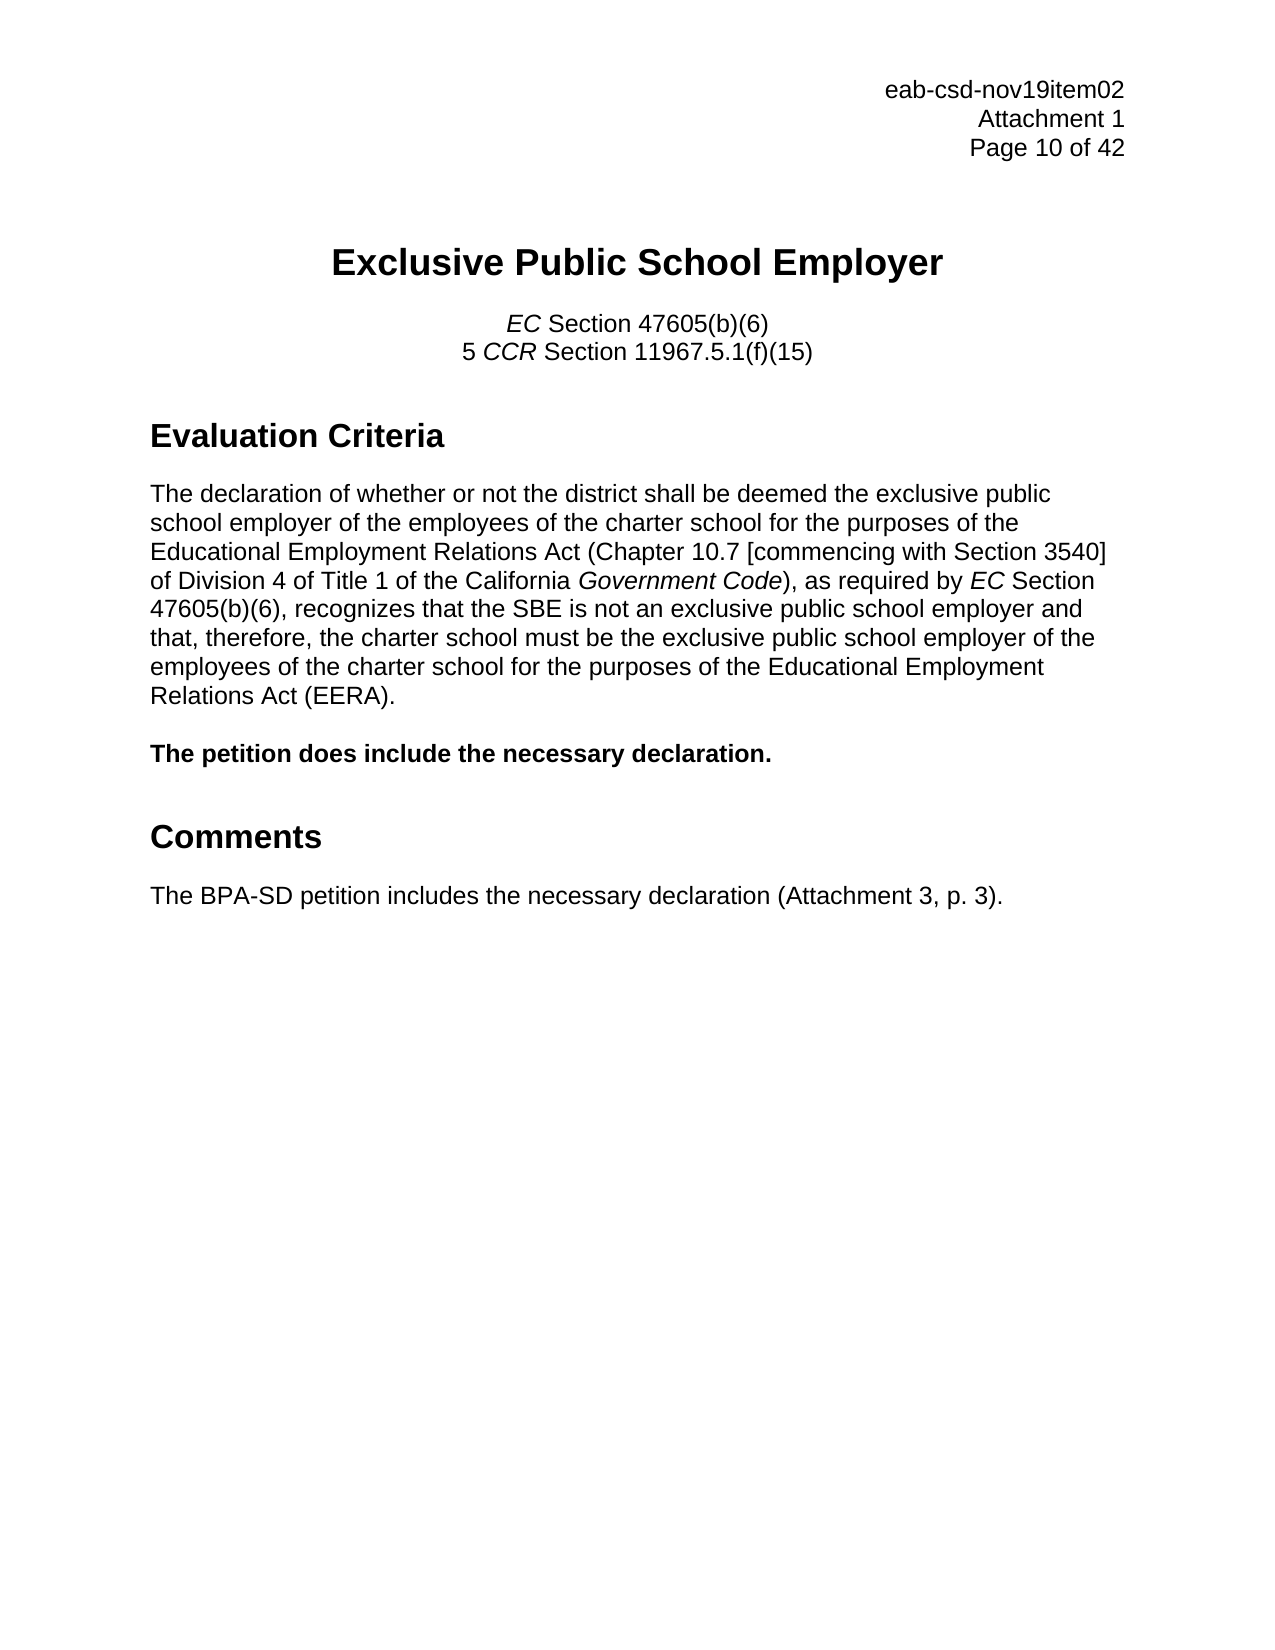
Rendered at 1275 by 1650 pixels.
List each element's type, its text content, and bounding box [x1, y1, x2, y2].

text The declaration of whether or not the district shall be deemed the exclusive public school employer of the employees of the charter school for the purposes of the Educational Employment Relations Act (Chapter 10.7 [commencing with Section 3540] of Division 4 of Title 1 of the California Government Code), as required by EC Section 47605(b)(6), recognizes that the SBE is not an exclusive public school employer and that, therefore, the charter school must be the exclusive public school employer of the employees of the charter school for the purposes of the Educational Employment Relations Act (EERA). [150, 479, 1125, 709]
text EC Section 47605(b)(6) [150, 308, 1125, 337]
text The petition does include the necessary declaration. [150, 739, 1125, 767]
subtitle Evaluation Criteria [150, 416, 1125, 454]
subtitle Exclusive Public School Employer [150, 240, 1125, 283]
text The BPA-SD petition includes the necessary declaration (Attachment 3, p. 3). [150, 881, 1125, 909]
text 5 CCR Section 11967.5.1(f)(15) [150, 337, 1125, 366]
subtitle Comments [150, 817, 1125, 856]
